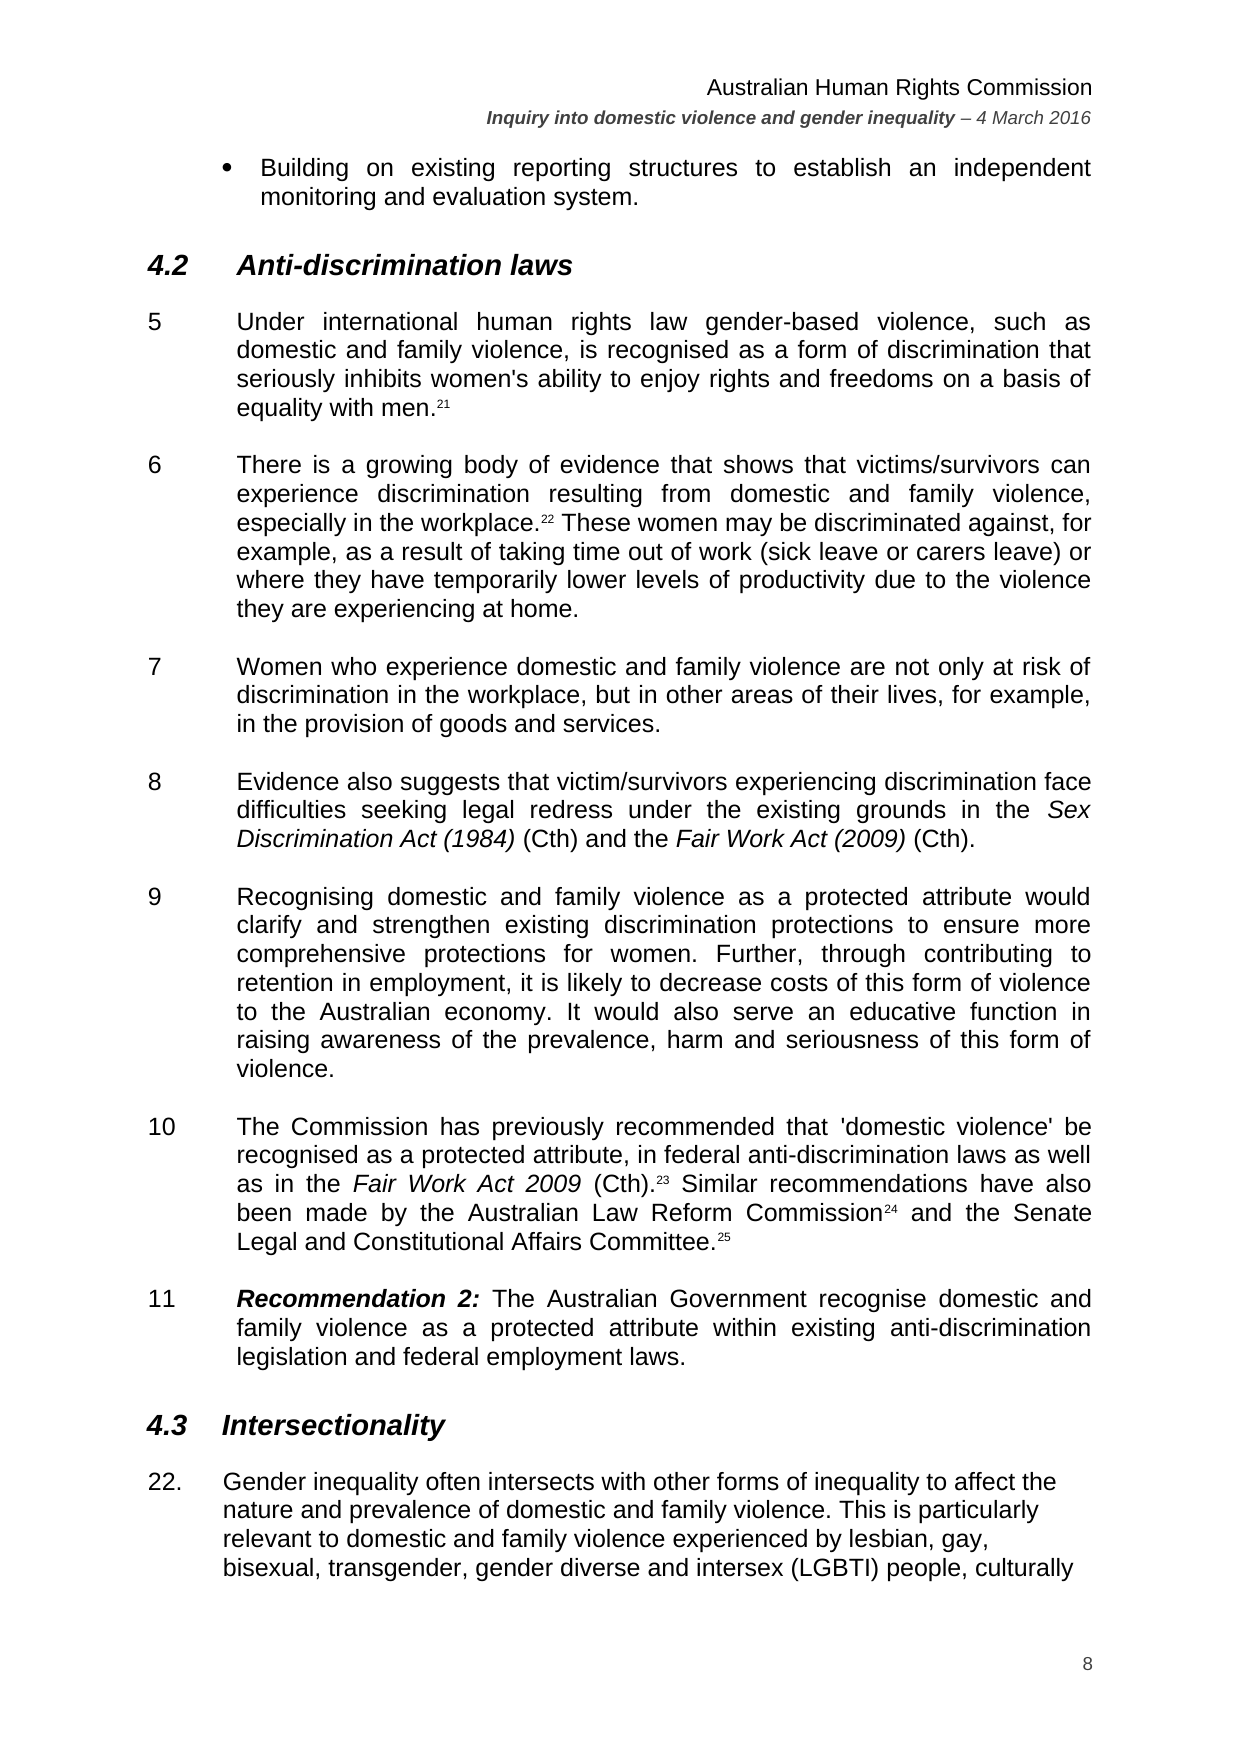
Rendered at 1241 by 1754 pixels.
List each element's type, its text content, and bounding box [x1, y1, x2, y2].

list The Commission has previously recommended that 'domestic violence' be recognised as a protected attribute, in federal anti-discrimination laws as well as in the Fair Work Act 2009 (Cth). Similar recommendations have also been made by the Australian Law Reform Commission and the Senate Legal and Constitutional Affairs Committee. [148, 1112, 1092, 1255]
list Recognising domestic and family violence as a protected attribute would clarify and strengthen existing discrimination protections to ensure more comprehensive protections for women. Further, through contributing to retention in employment, it is likely to decrease costs of this form of violence to the Australian economy. It would also serve an educative function in raising awareness of the prevalence, harm and seriousness of this form of violence. [148, 882, 1092, 1083]
list Evidence also suggests that victim/survivors experiencing discrimination face difficulties seeking legal redress under the existing grounds in the Sex Discrimination Act (1984) (Cth) and the Fair Work Act (2009) (Cth). [148, 767, 1092, 853]
list Recommendation 2: The Australian Government recognise domestic and family violence as a protected attribute within existing anti-discrimination legislation and federal employment laws. [148, 1284, 1092, 1370]
subtitle Intersectionality [147, 1408, 1092, 1441]
list Building on existing reporting structures to establish an independent monitoring and evaluation system. [223, 153, 1092, 211]
subtitle Anti-discrimination laws [148, 248, 1092, 282]
list Women who experience domestic and family violence are not only at risk of discrimination in the workplace, but in other areas of their lives, for example, in the provision of goods and services. [148, 652, 1092, 738]
list There is a growing body of evidence that shows that victims/survivors can experience discrimination resulting from domestic and family violence, especially in the workplace. These women may be discriminated against, for example, as a result of taking time out of work (sick leave or carers leave) or where they have temporarily lower levels of productivity due to the violence they are experiencing at home. [148, 450, 1092, 623]
list Under international human rights law gender-based violence, such as domestic and family violence, is recognised as a form of discrimination that seriously inhibits women's ability to enjoy rights and freedoms on a basis of equality with men. [148, 307, 1092, 422]
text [148, 1466, 1092, 1581]
